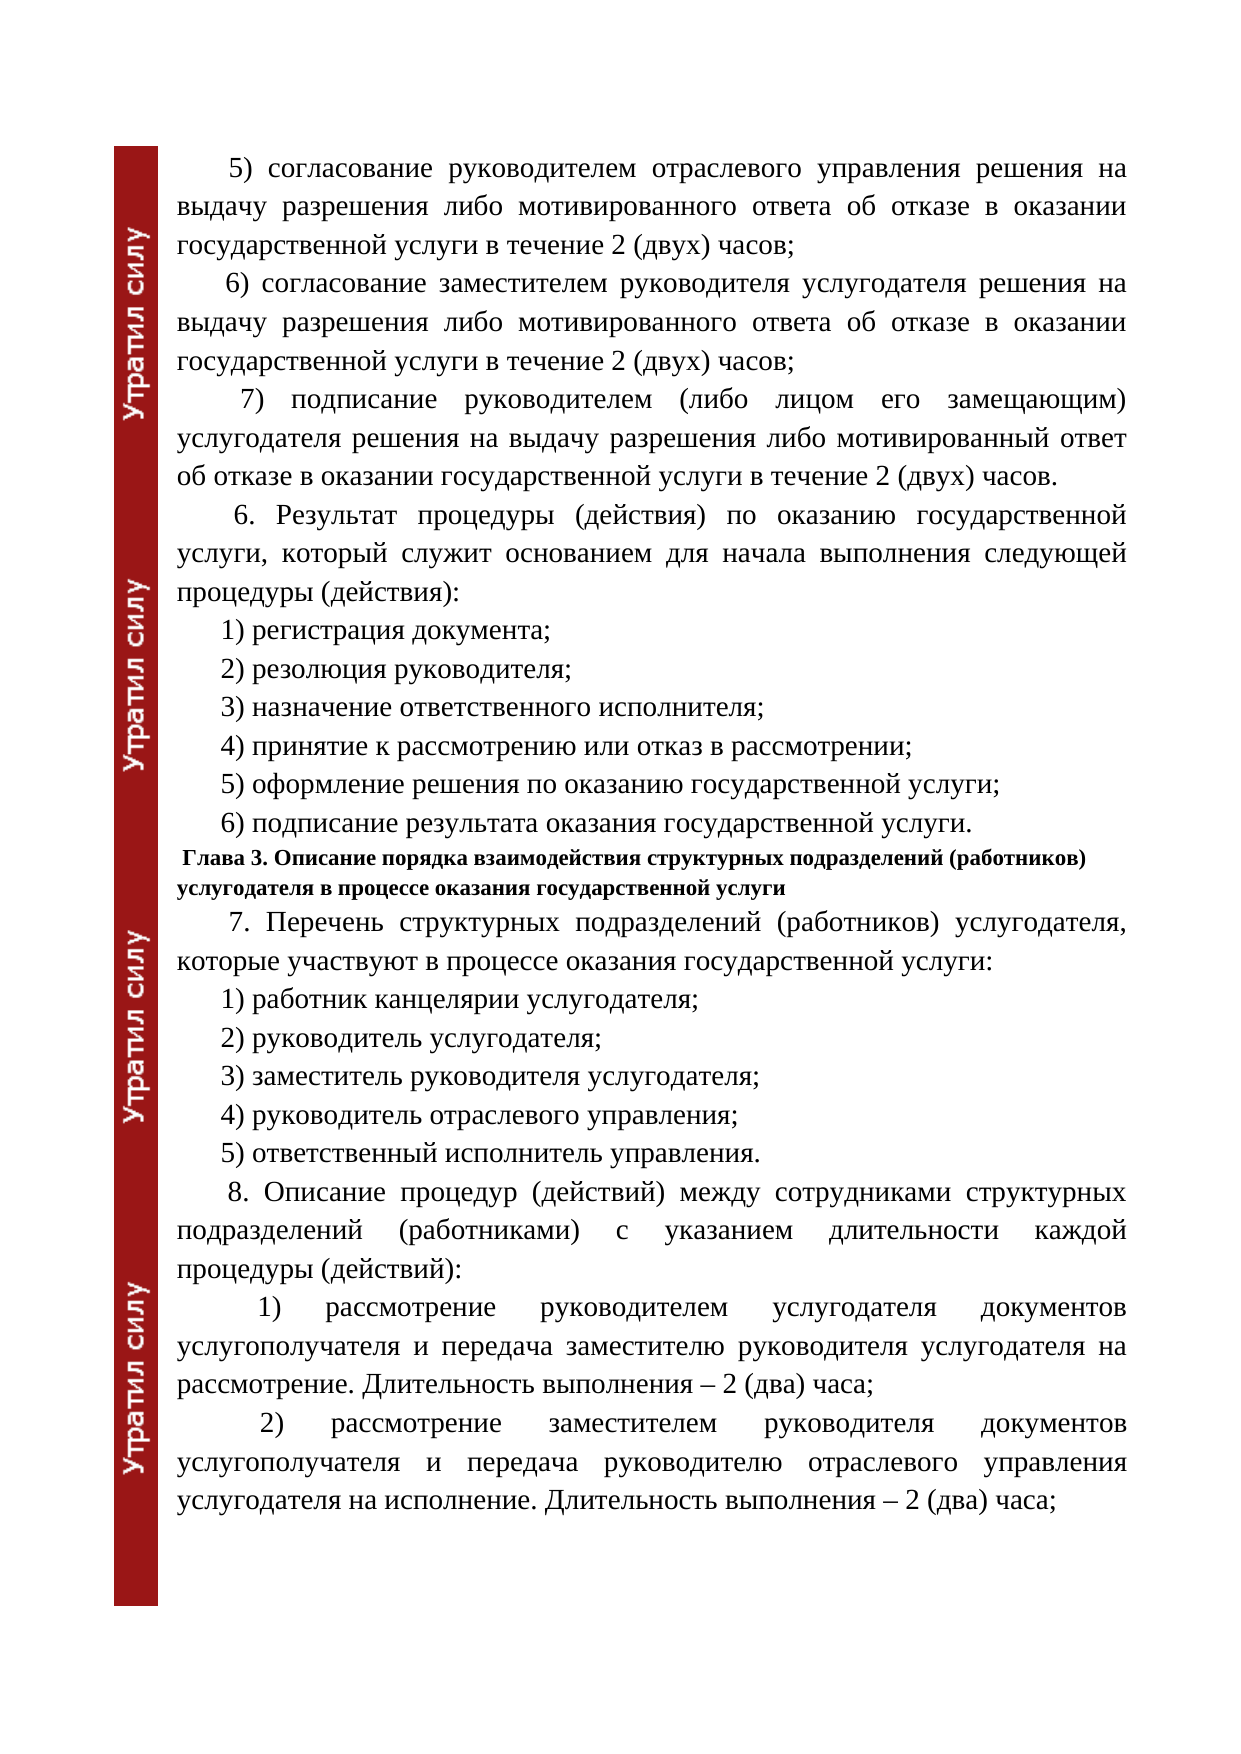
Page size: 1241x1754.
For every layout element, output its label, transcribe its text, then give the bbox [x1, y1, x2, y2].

picture [114, 1169, 158, 1174]
text 5) оформление решения по оказанию государственной услуги; [112, 767, 1128, 800]
picture [114, 1015, 158, 1020]
text 1) регистрация документа; [112, 612, 1128, 646]
picture [114, 261, 158, 266]
picture [114, 1130, 158, 1135]
picture [114, 1284, 158, 1289]
picture [114, 684, 158, 689]
picture [114, 800, 158, 805]
picture [114, 1516, 158, 1606]
picture [114, 1053, 158, 1058]
text 2) рассмотрение заместителем руководителя документов услугополучателя и передача руководителю отраслевого управления услугодателя на исполнение. Длительность выполнения – 2 (два) часа; [112, 1405, 1128, 1516]
text Глава 3. Описание порядка взаимодействия структурных подразделений (работников) услугодателя в процессе оказания государственной услуги [112, 844, 1128, 900]
text 3) заместитель руководителя услугодателя; [112, 1058, 1128, 1092]
picture [114, 723, 158, 728]
picture [114, 1400, 158, 1405]
picture [114, 900, 158, 904]
text 2) резолюция руководителя; [112, 651, 1128, 684]
text 5) ответственный исполнитель управления. [112, 1135, 1128, 1169]
text 5) согласование руководителем отраслевого управления решения на выдачу разрешения либо мотивированного ответа об отказе в оказании государственной услуги в течение 2 (двух) часов; [112, 150, 1128, 261]
text 4) принятие к рассмотрению или отказ в рассмотрении; [112, 728, 1128, 762]
text 8. Описание процедур (действий) между сотрудниками структурных подразделений (работниками) с указанием длительности каждой процедуры (действий): [112, 1174, 1128, 1284]
text 4) руководитель отраслевого управления; [112, 1097, 1128, 1130]
text 1) рассмотрение руководителем услугодателя документов услугополучателя и передача заместителю руководителя услугодателя на рассмотрение. Длительность выполнения – 2 (два) часа; [112, 1289, 1128, 1400]
picture [114, 646, 158, 651]
text 7) подписание руководителем (либо лицом его замещающим) услугодателя решения на выдачу разрешения либо мотивированный ответ об отказе в оказании государственной услуги в течение 2 (двух) часов. [112, 381, 1128, 492]
picture [114, 492, 158, 497]
text 7. Перечень структурных подразделений (работников) услугодателя, которые участвуют в процессе оказания государственной услуги: [112, 904, 1128, 976]
picture [114, 376, 158, 381]
picture [114, 976, 158, 981]
text 3) назначение ответственного исполнителя; [112, 689, 1128, 723]
text 2) руководитель услугодателя; [112, 1020, 1128, 1053]
picture [114, 1092, 158, 1097]
text 6) согласование заместителем руководителя услугодателя решения на выдачу разрешения либо мотивированного ответа об отказе в оказании государственной услуги в течение 2 (двух) часов; [112, 266, 1128, 376]
picture [114, 839, 158, 844]
picture [114, 146, 158, 150]
text 6. Результат процедуры (действия) по оказанию государственной услуги, который служит основанием для начала выполнения следующей процедуры (действия): [112, 497, 1128, 607]
text 1) работник канцелярии услугодателя; [112, 981, 1128, 1015]
picture [114, 607, 158, 612]
picture [114, 762, 158, 767]
text 6) подписание результата оказания государственной услуги. [112, 805, 1128, 839]
